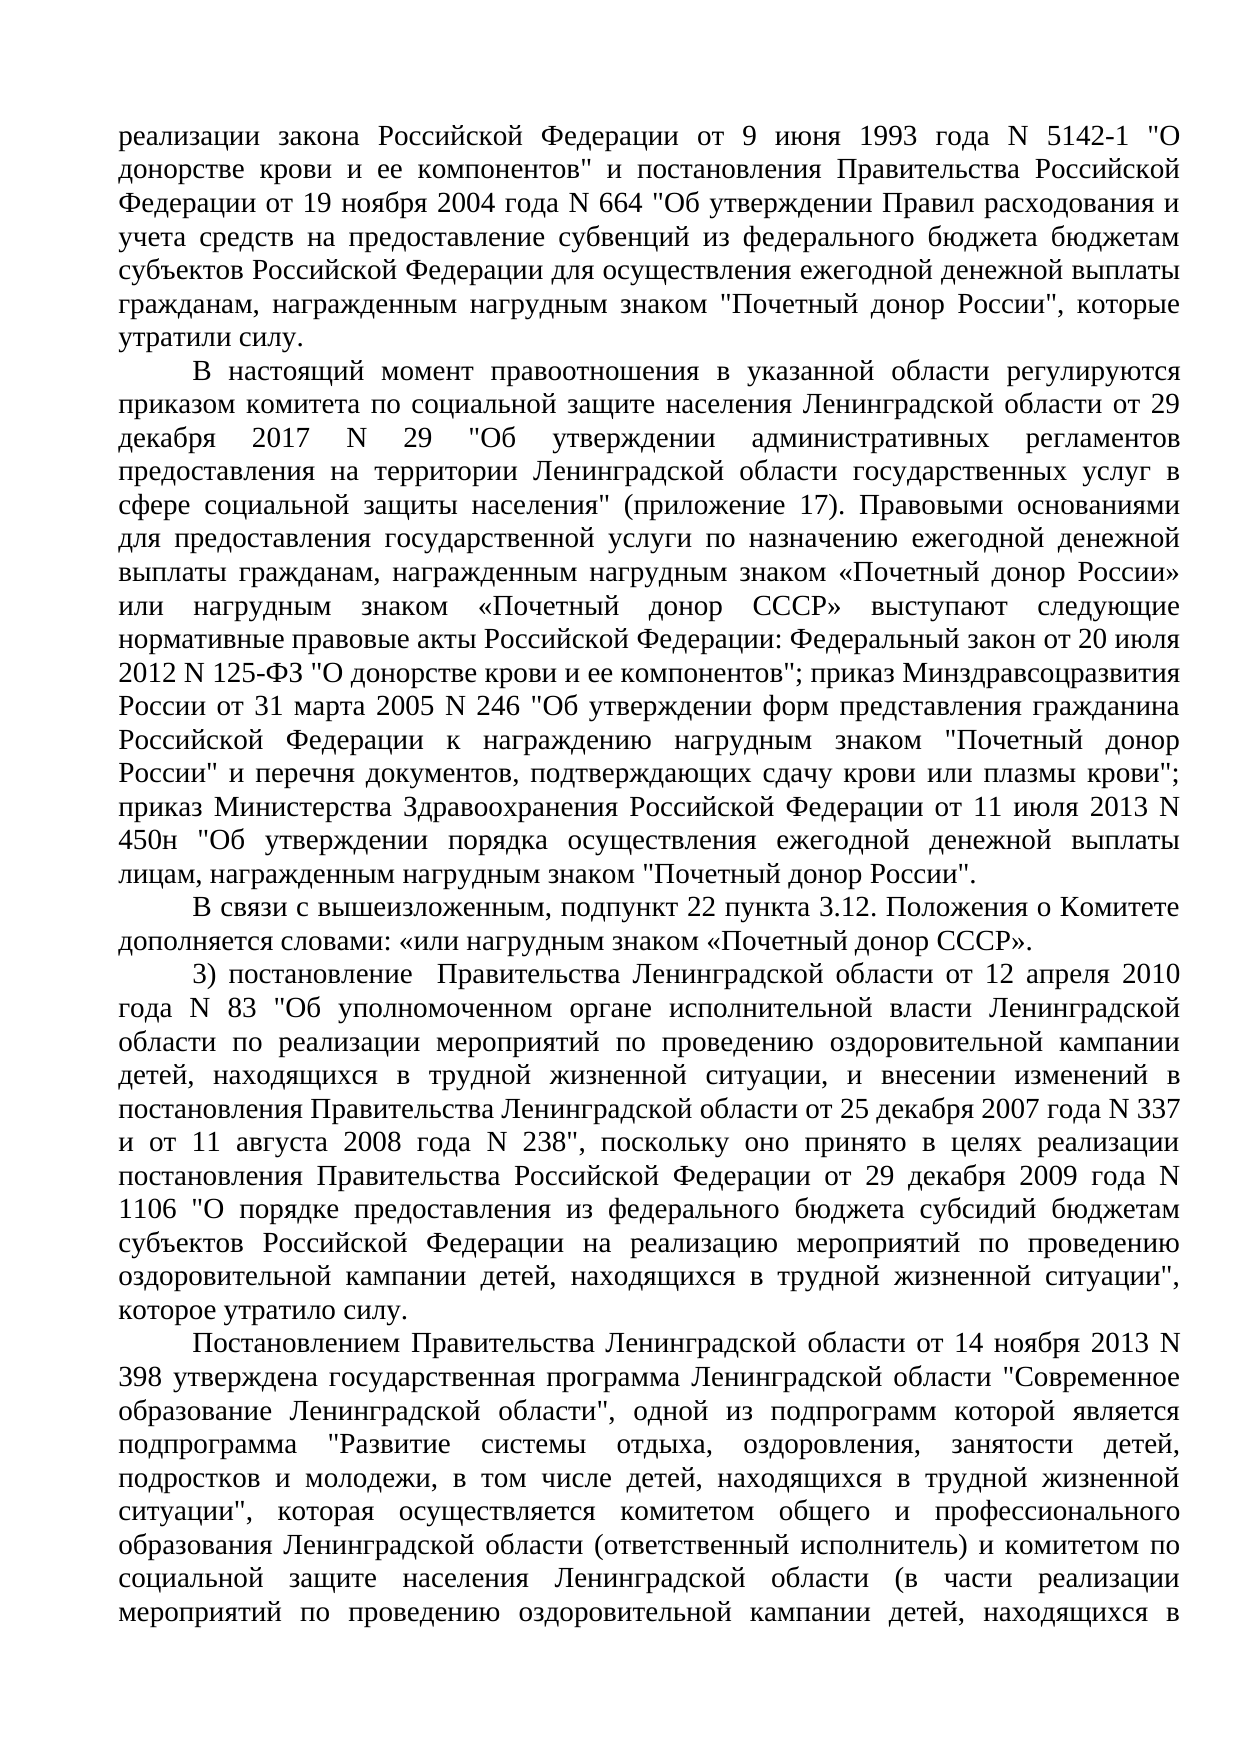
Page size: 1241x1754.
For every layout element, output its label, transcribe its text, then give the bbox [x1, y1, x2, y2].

text В связи с вышеизложенным, подпункт 22 пункта 3.12. Положения о Комитете дополняется словами: «или нагрудным знаком «Почетный донор СССР». [118, 889, 1181, 957]
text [118, 1326, 1181, 1627]
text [118, 118, 1181, 353]
text В настоящий момент правоотношения в указанной области регулируются приказом комитета по социальной защите населения Ленинградской области от 29 декабря 2017 N 29 "Об утверждении административных регламентов предоставления на территории Ленинградской области государственных услуг в сфере социальной защиты населения" (приложение 17). Правовыми основаниями для предоставления государственной услуги по назначению ежегодной денежной выплаты гражданам, награжденным нагрудным знаком «Почетный донор России» или нагрудным знаком «Почетный донор СССР» выступают следующие нормативные правовые акты Российской Федерации: Федеральный закон от 20 июля 2012 N 125-ФЗ "О донорстве крови и ее компонентов"; приказ Минздравсоцразвития России от 31 марта 2005 N 246 "Об утверждении форм представления гражданина Российской Федерации к награждению нагрудным знаком "Почетный донор России" и перечня документов, подтверждающих сдачу крови или плазмы крови"; приказ Министерства Здравоохранения Российской Федерации от 11 июля 2013 N 450н "Об утверждении порядка осуществления ежегодной денежной выплаты лицам, награжденным нагрудным знаком "Почетный донор России". [118, 353, 1181, 889]
text 3) постановление Правительства Ленинградской области от 12 апреля 2010 года N 83 "Об уполномоченном органе исполнительной власти Ленинградской области по реализации мероприятий по проведению оздоровительной кампании детей, находящихся в трудной жизненной ситуации, и внесении изменений в постановления Правительства Ленинградской области от 25 декабря 2007 года N 337 и от 11 августа 2008 года N 238", поскольку оно принято в целях реализации постановления Правительства Российской Федерации от 29 декабря 2009 года N 1106 "О порядке предоставления из федерального бюджета субсидий бюджетам субъектов Российской Федерации на реализацию мероприятий по проведению оздоровительной кампании детей, находящихся в трудной жизненной ситуации", которое утратило силу. [118, 957, 1181, 1326]
